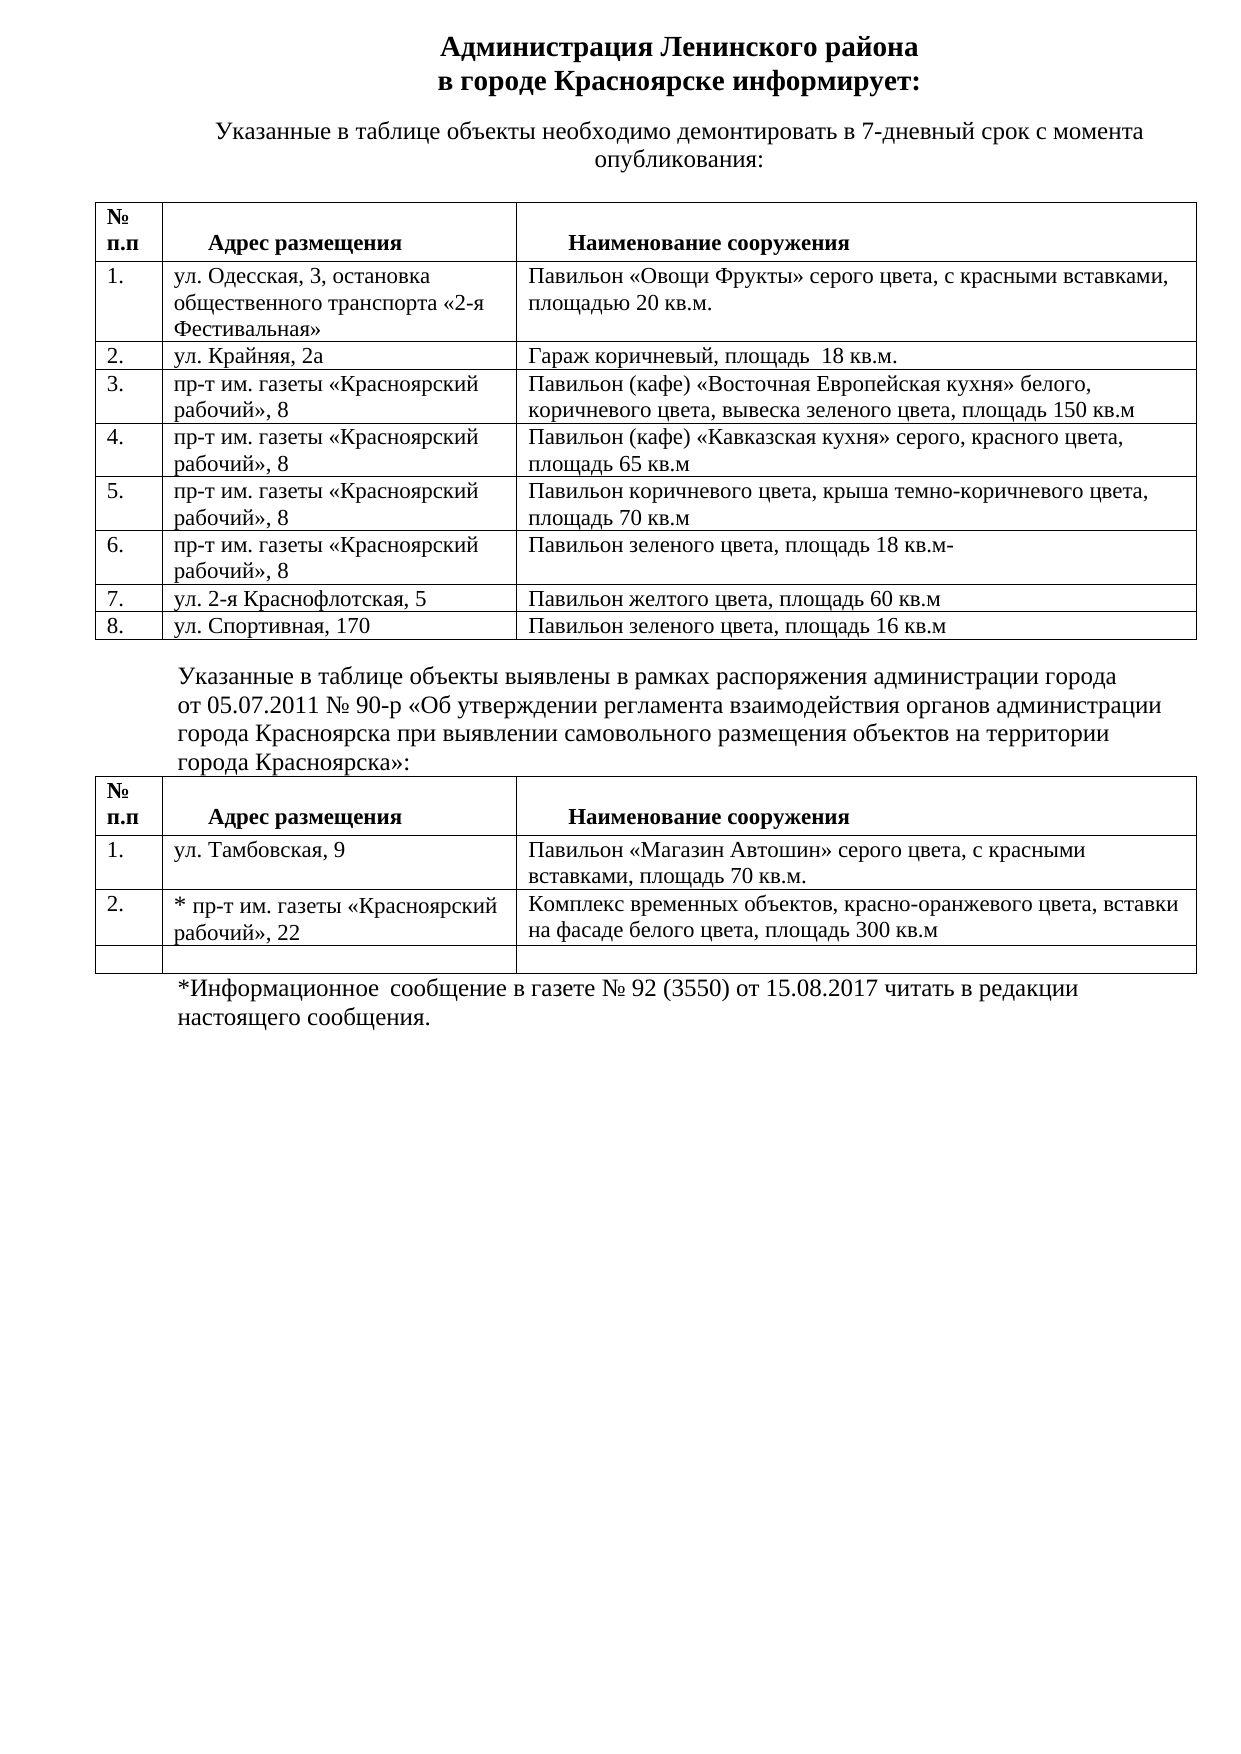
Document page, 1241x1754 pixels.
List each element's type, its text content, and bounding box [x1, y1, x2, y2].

table_header № п.п [96, 203, 162, 261]
text *Информационное сообщение в газете № 92 (3550) от 15.08.2017 читать в редакции настоящего сообщения. [177, 974, 1181, 1031]
table_cell 8. [96, 612, 162, 638]
table_cell Павильон желтого цвета, площадь 60 кв.м [517, 585, 1196, 611]
table_cell 6. [96, 531, 162, 584]
table_cell [163, 946, 516, 972]
table_cell Павильон зеленого цвета, площадь 16 кв.м [517, 612, 1196, 638]
text в городе Красноярске информирует: [177, 63, 1181, 97]
table_cell 7. [96, 585, 162, 611]
table_header Наименование сооружения [517, 777, 1196, 835]
table_cell 5. [96, 477, 162, 530]
table_cell [517, 946, 1196, 972]
table_cell Павильон «Магазин Автошин» серого цвета, с красными вставками, площадь 70 кв.м. [517, 836, 1196, 889]
table_cell [96, 946, 162, 972]
table_cell Павильон (кафе) «Кавказская кухня» серого, красного цвета, площадь 65 кв.м [517, 424, 1196, 476]
table_cell 4. [96, 424, 162, 476]
table_cell ул. Одесская, 3, остановка общественного транспорта «2-я Фестивальная» [163, 262, 516, 341]
table_header Адрес размещения [163, 203, 516, 261]
table_cell ул. Спортивная, 170 [163, 612, 516, 638]
table_cell 2. [96, 890, 162, 945]
table_cell 3. [96, 370, 162, 422]
table_cell пр-т им. газеты «Красноярский рабочий», 8 [163, 424, 516, 476]
table_cell ул. 2-я Краснофлотская, 5 [163, 585, 516, 611]
text Указанные в таблице объекты необходимо демонтировать в 7-дневный срок с момента опубликования: [177, 116, 1181, 173]
table_cell Павильон зеленого цвета, площадь 18 кв.м- [517, 531, 1196, 584]
table_cell пр-т им. газеты «Красноярский рабочий», 8 [163, 370, 516, 422]
table_cell * пр-т им. газеты «Красноярский рабочий», 22 [163, 890, 516, 945]
table_cell 1. [96, 262, 162, 341]
text Администрация Ленинского района [177, 29, 1181, 63]
table_cell пр-т им. газеты «Красноярский рабочий», 8 [163, 477, 516, 530]
text Указанные в таблице объекты выявлены в рамках распоряжения администрации города от 05.07.2011 № 90-р «Об утверждении регламента взаимодействия органов администрации города Красноярска при выявлении самовольного размещения объектов на территории города Красноярска»: [177, 661, 1181, 776]
table_cell Комплекс временных объектов, красно-оранжевого цвета, вставки на фасаде белого цвета, площадь 300 кв.м [517, 890, 1196, 945]
table_cell ул. Крайняя, 2а [163, 342, 516, 369]
table_header Наименование сооружения [517, 203, 1196, 261]
table_cell ул. Тамбовская, 9 [163, 836, 516, 889]
table_header Адрес размещения [163, 777, 516, 835]
table_cell 1. [96, 836, 162, 889]
table_cell Павильон коричневого цвета, крыша темно-коричневого цвета, площадь 70 кв.м [517, 477, 1196, 530]
table_cell Павильон (кафе) «Восточная Европейская кухня» белого, коричневого цвета, вывеска зеленого цвета, площадь 150 кв.м [517, 370, 1196, 422]
table_header № п.п [96, 777, 162, 835]
table_cell Гараж коричневый, площадь 18 кв.м. [517, 342, 1196, 369]
table_cell пр-т им. газеты «Красноярский рабочий», 8 [163, 531, 516, 584]
table_cell 2. [96, 342, 162, 369]
table_cell Павильон «Овощи Фрукты» серого цвета, с красными вставками, площадью 20 кв.м. [517, 262, 1196, 341]
